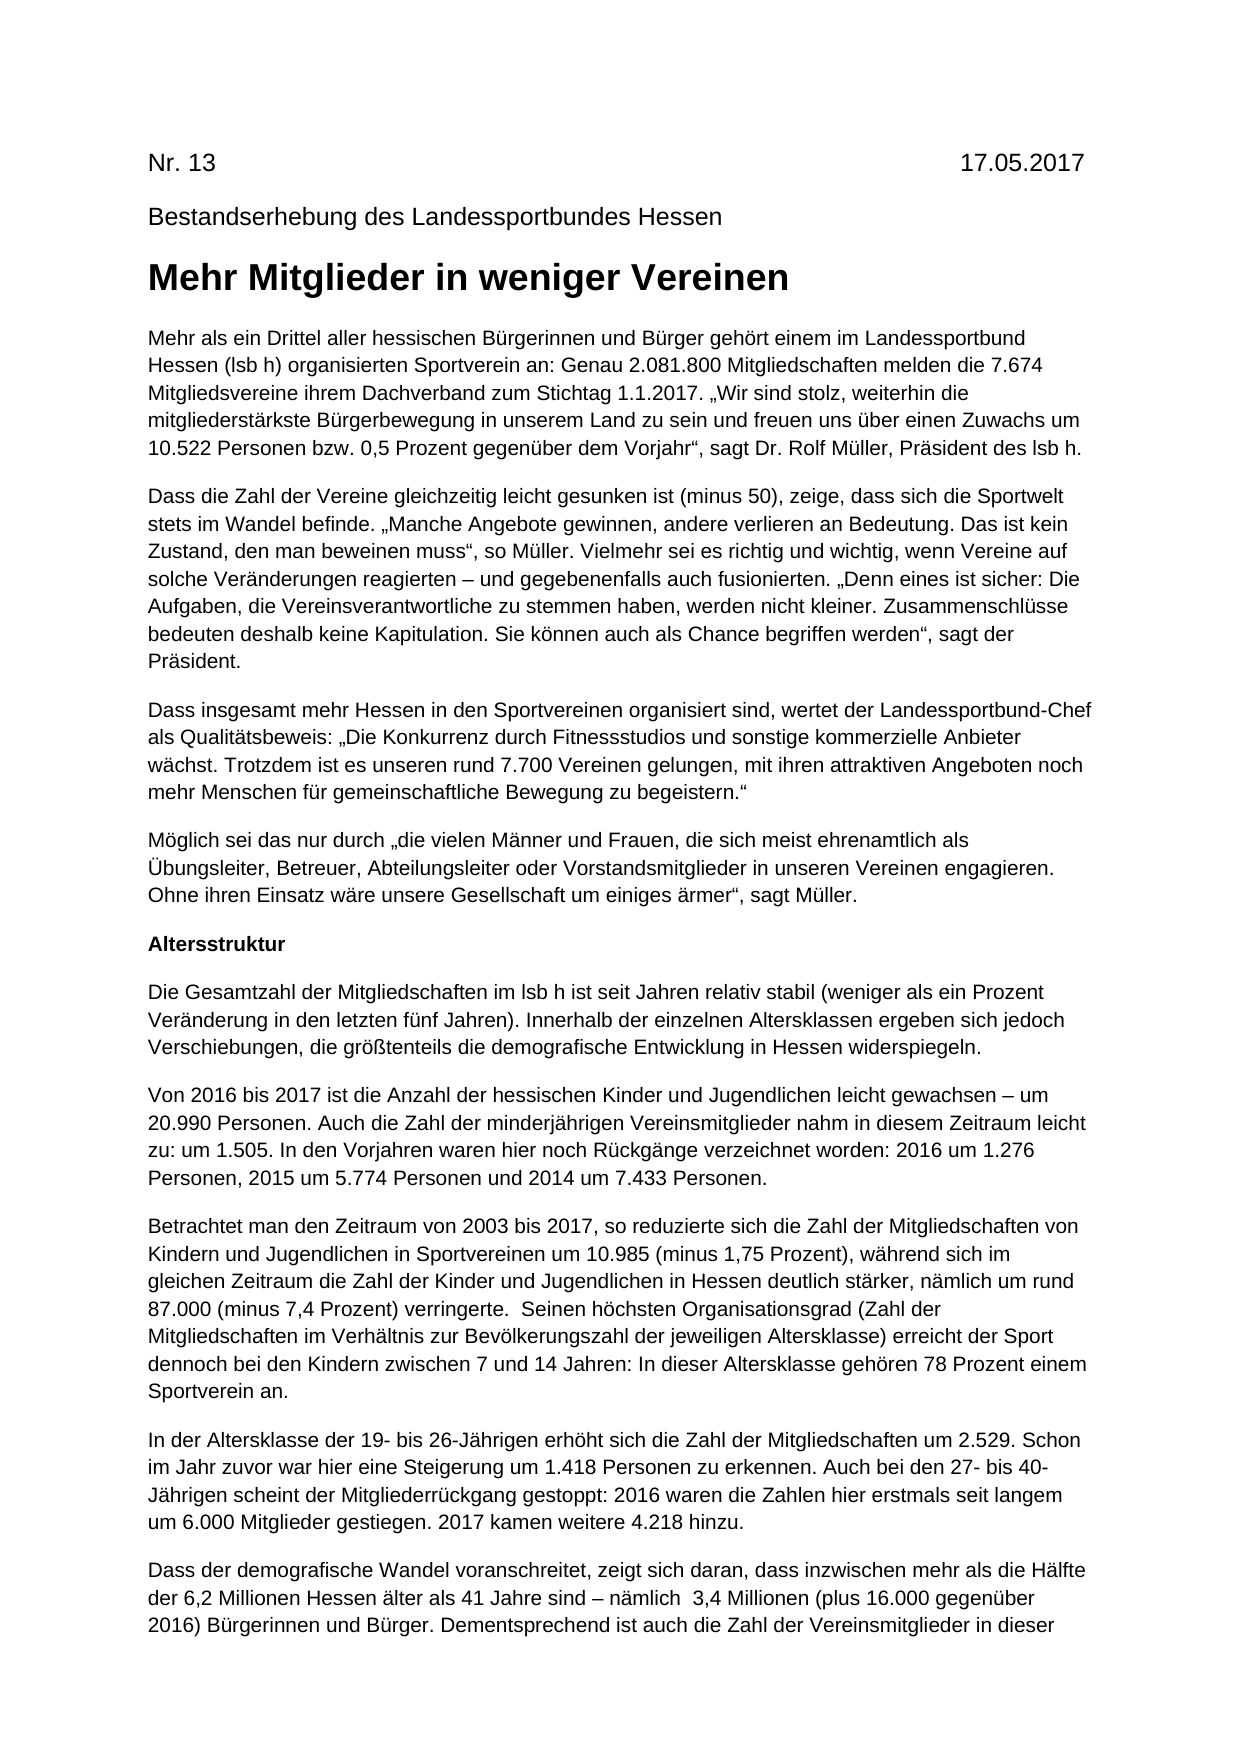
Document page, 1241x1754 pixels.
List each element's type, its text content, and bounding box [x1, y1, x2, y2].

text Betrachtet man den Zeitraum von 2003 bis 2017, so reduzierte sich die Zahl der Mitgliedschaften von Kindern und Jugendlichen in Sportvereinen um 10.985 (minus 1,75 Prozent), während sich im gleichen Zeitraum die Zahl der Kinder und Jugendlichen in Hessen deutlich stärker, nämlich um rund 87.000 (minus 7,4 Prozent) verringerte. Seinen höchsten Organisationsgrad (Zahl der Mitgliedschaften im Verhältnis zur Bevölkerungszahl der jeweiligen Altersklasse) erreicht der Sport dennoch bei den Kindern zwischen 7 und 14 Jahren: In dieser Altersklasse gehören 78 Prozent einem Sportverein an. [148, 1214, 1093, 1403]
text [148, 1558, 1093, 1637]
text Altersstruktur [148, 932, 1093, 956]
text Dass insgesamt mehr Hessen in den Sportvereinen organisiert sind, wertet der Landessportbund-Chef als Qualitätsbeweis: „Die Konkurrenz durch Fitnessstudios und sonstige kommerzielle Anbieter wächst. Trotzdem ist es unseren rund 7.700 Vereinen gelungen, mit ihren attraktiven Angeboten noch mehr Menschen für gemeinschaftliche Bewegung zu begeistern.“ [148, 697, 1093, 804]
text Möglich sei das nur durch „die vielen Männer und Frauen, die sich meist ehrenamtlich als Übungsleiter, Betreuer, Abteilungsleiter oder Vorstandsmitglieder in unseren Vereinen engagieren. Ohne ihren Einsatz wäre unsere Gesellschaft um einiges ärmer“, sagt Müller. [148, 828, 1093, 907]
text Die Gesamtzahl der Mitgliedschaften im lsb h ist seit Jahren relativ stabil (weniger als ein Prozent Veränderung in den letzten fünf Jahren). Innerhalb der einzelnen Altersklassen ergeben sich jedoch Verschiebungen, die größtenteils die demografische Entwicklung in Hessen widerspiegeln. [148, 980, 1093, 1059]
text Mehr Mitglieder in weniger Vereinen [148, 255, 1093, 298]
text Von 2016 bis 2017 ist die Anzahl der hessischen Kinder und Jugendlichen leicht gewachsen – um 20.990 Personen. Auch die Zahl der minderjährigen Vereinsmitglieder nahm in diesem Zeitraum leicht zu: um 1.505. In den Vorjahren waren hier noch Rückgänge verzeichnet worden: 2016 um 1.276 Personen, 2015 um 5.774 Personen und 2014 um 7.433 Personen. [148, 1083, 1093, 1190]
text Bestandserhebung des Landessportbundes Hessen [148, 201, 1093, 230]
text In der Altersklasse der 19- bis 26-Jährigen erhöht sich die Zahl der Mitgliedschaften um 2.529. Schon im Jahr zuvor war hier eine Steigerung um 1.418 Personen zu erkennen. Auch bei den 27- bis 40-Jährigen scheint der Mitgliederrückgang gestoppt: 2016 waren die Zahlen hier erstmals seit langem um 6.000 Mitglieder gestiegen. 2017 kamen weitere 4.218 hinzu. [148, 1427, 1093, 1534]
text Dass die Zahl der Vereine gleichzeitig leicht gesunken ist (minus 50), zeige, dass sich die Sportwelt stets im Wandel befinde. „Manche Angebote gewinnen, andere verlieren an Bedeutung. Das ist kein Zustand, den man beweinen muss“, so Müller. Vielmehr sei es richtig und wichtig, wenn Vereine auf solche Veränderungen reagierten – und gegebenenfalls auch fusionierten. „Denn eines ist sicher: Die Aufgaben, die Vereinsverantwortliche zu stemmen haben, werden nicht kleiner. Zusammenschlüsse bedeuten deshalb keine Kapitulation. Sie können auch als Chance begriffen werden“, sagt der Präsident. [148, 484, 1093, 673]
text Mehr als ein Drittel aller hessischen Bürgerinnen und Bürger gehört einem im Landessportbund Hessen (lsb h) organisierten Sportverein an: Genau 2.081.800 Mitgliedschaften melden die 7.674 Mitgliedsvereine ihrem Dachverband zum Stichtag 1.1.2017. „Wir sind stolz, weiterhin die mitgliederstärkste Bürgerbewegung in unserem Land zu sein und freuen uns über einen Zuwachs um 10.522 Personen bzw. 0,5 Prozent gegenüber dem Vorjahr“, sagt Dr. Rolf Müller, Präsident des lsb h. [148, 326, 1093, 460]
text Nr. 13 17.05.2017 [148, 148, 1093, 176]
